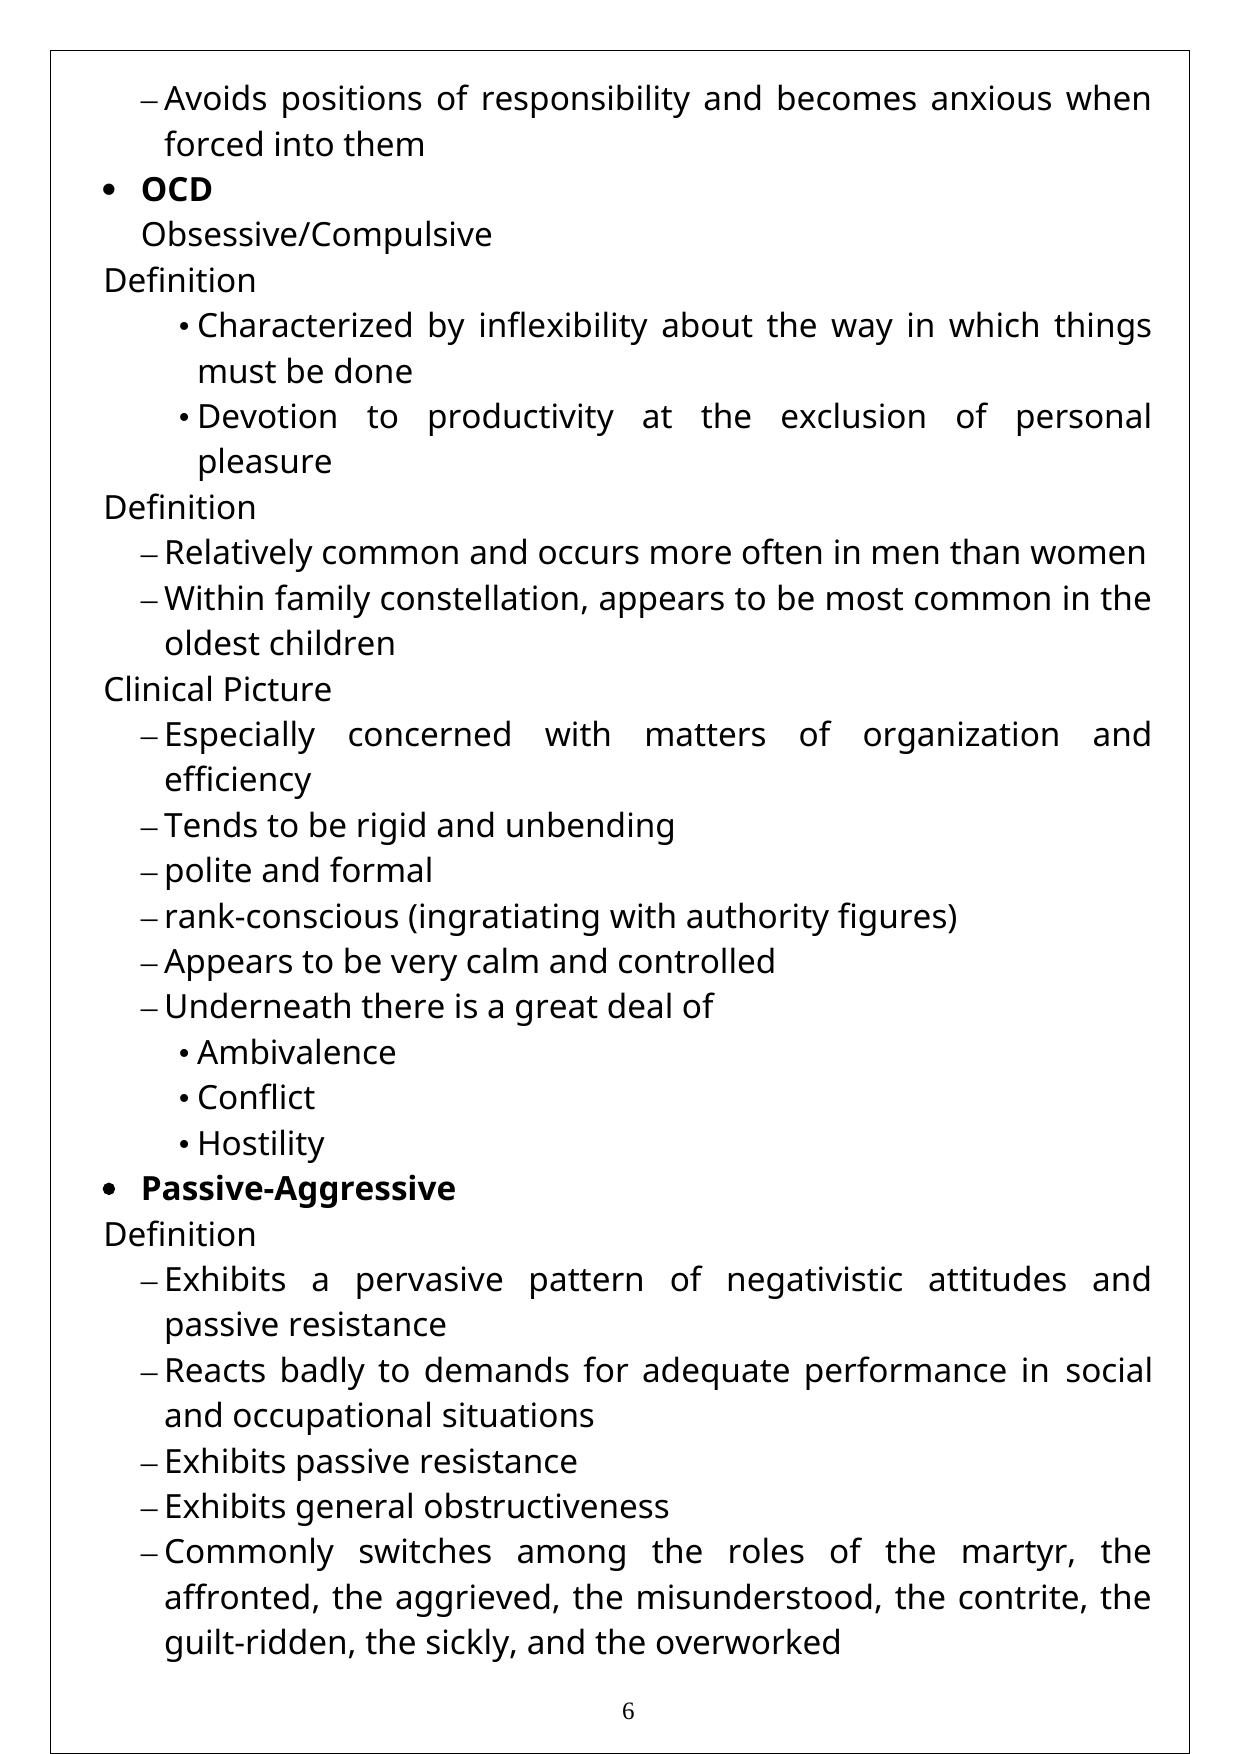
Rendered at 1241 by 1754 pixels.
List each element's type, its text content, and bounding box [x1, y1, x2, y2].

text Clinical Picture [103, 665, 1153, 711]
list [141, 1528, 1153, 1664]
list Appears to be very calm and controlled [141, 938, 1153, 983]
list rank-conscious (ingratiating with authority figures) [141, 892, 1153, 938]
list polite and formal [141, 847, 1153, 892]
text Definition [103, 257, 1153, 302]
list Tends to be rigid and unbending [141, 802, 1153, 847]
list Conflict [178, 1074, 1153, 1119]
list Characterized by inflexibility about the way in which things must be done [178, 302, 1153, 393]
list Within family constellation, appears to be most common in the oldest children [141, 574, 1153, 665]
list Reacts badly to demands for adequate performance in social and occupational situations [141, 1347, 1153, 1437]
list Exhibits passive resistance [141, 1437, 1153, 1483]
list OCD Obsessive/Compulsive [103, 166, 1153, 257]
text Definition [103, 1210, 1153, 1256]
list Ambivalence [178, 1029, 1153, 1074]
list Relatively common and occurs more often in men than women [141, 529, 1153, 574]
text Definition [103, 484, 1153, 529]
list Devotion to productivity at the exclusion of personal pleasure [178, 393, 1153, 484]
list Hostility [178, 1119, 1153, 1165]
list Exhibits general obstructiveness [141, 1483, 1153, 1528]
list Exhibits a pervasive pattern of negativistic attitudes and passive resistance [141, 1256, 1153, 1347]
list Avoids positions of responsibility and becomes anxious when forced into them [141, 75, 1153, 166]
list Especially concerned with matters of organization and efficiency [141, 711, 1153, 802]
list Passive-Aggressive [103, 1165, 1153, 1210]
list Underneath there is a great deal of [141, 983, 1153, 1029]
